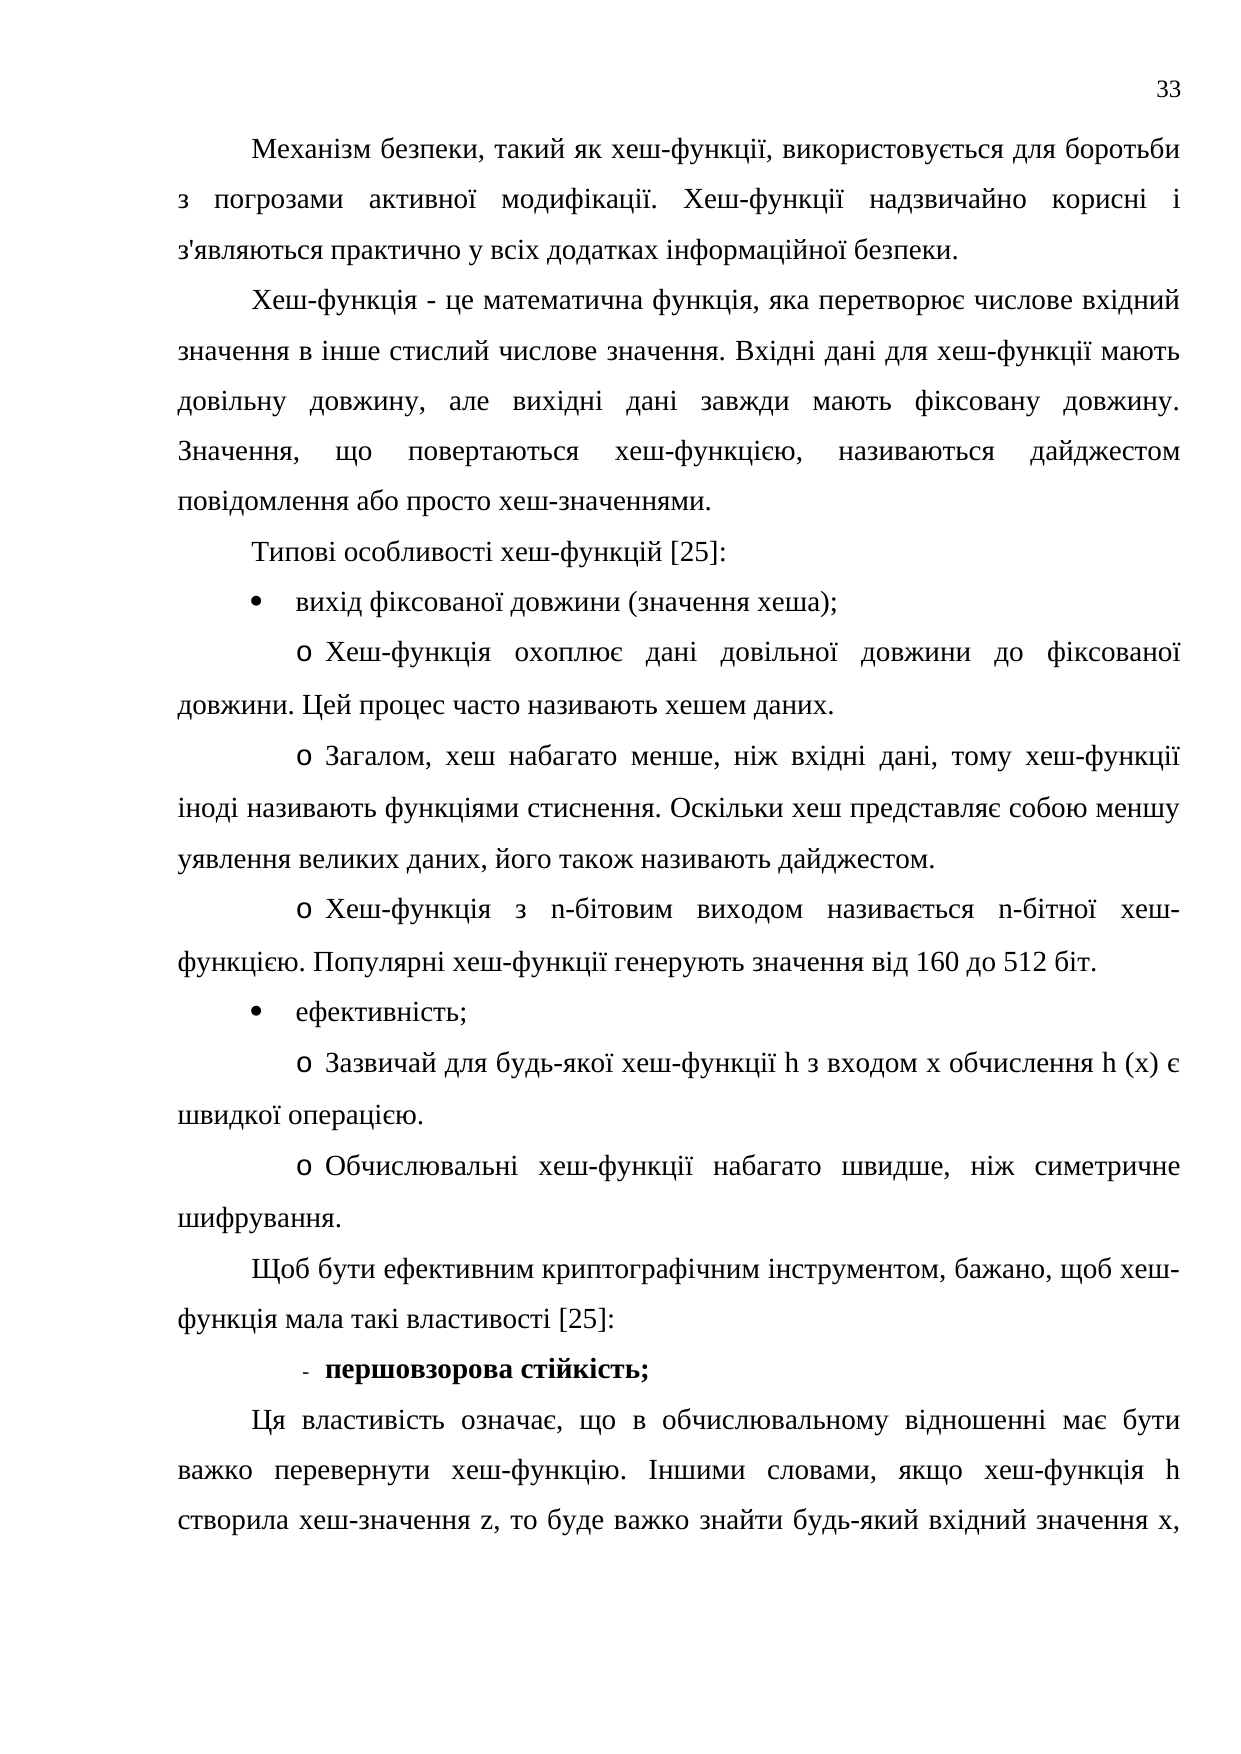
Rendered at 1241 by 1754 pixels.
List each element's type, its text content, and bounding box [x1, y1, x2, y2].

text Щоб бути ефективним криптографічним інструментом, бажано, щоб хеш-функція мала такі властивості [25]: [177, 1251, 1181, 1335]
list вихід фіксованої довжини (значення хеша); [177, 584, 1181, 618]
list Хеш-функція з n-бітовим виходом називається n-бітної хеш-функцією. Популярні хеш-функції генерують значення від 160 до 512 біт. [177, 891, 1181, 977]
list ефективність; [177, 994, 1181, 1028]
list першовзорова стійкість; [252, 1352, 1181, 1385]
text Типові особливості хеш-функцій [25]: [177, 534, 1181, 567]
text Механізм безпеки, такий як хеш-функції, використовується для боротьби з погрозами активної модифікації. Хеш-функції надзвичайно корисні і з'являються практично у всіх додатках інформаційної безпеки. [177, 131, 1181, 266]
text Хеш-функція - це математична функція, яка перетворює числове вхідний значення в інше стислий числове значення. Вхідні дані для хеш-функції мають довільну довжину, але вихідні дані завжди мають фіксовану довжину. Значення, що повертаються хеш-функцією, називаються дайджестом повідомлення або просто хеш-значеннями. [177, 282, 1181, 517]
list Загалом, хеш набагато менше, ніж вхідні дані, тому хеш-функції іноді називають функціями стиснення. Оскільки хеш представляє собою меншу уявлення великих даних, його також називають дайджестом. [177, 738, 1181, 874]
list Хеш-функція охоплює дані довільної довжини до фіксованої довжини. Цей процес часто називають хешем даних. [177, 634, 1181, 721]
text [177, 1402, 1181, 1536]
list Обчислювальні хеш-функції набагато швидше, ніж симетричне шифрування. [177, 1148, 1181, 1234]
list Зазвичай для будь-якої хеш-функції h з входом x обчислення h (x) є швидкої операцією. [177, 1045, 1181, 1131]
